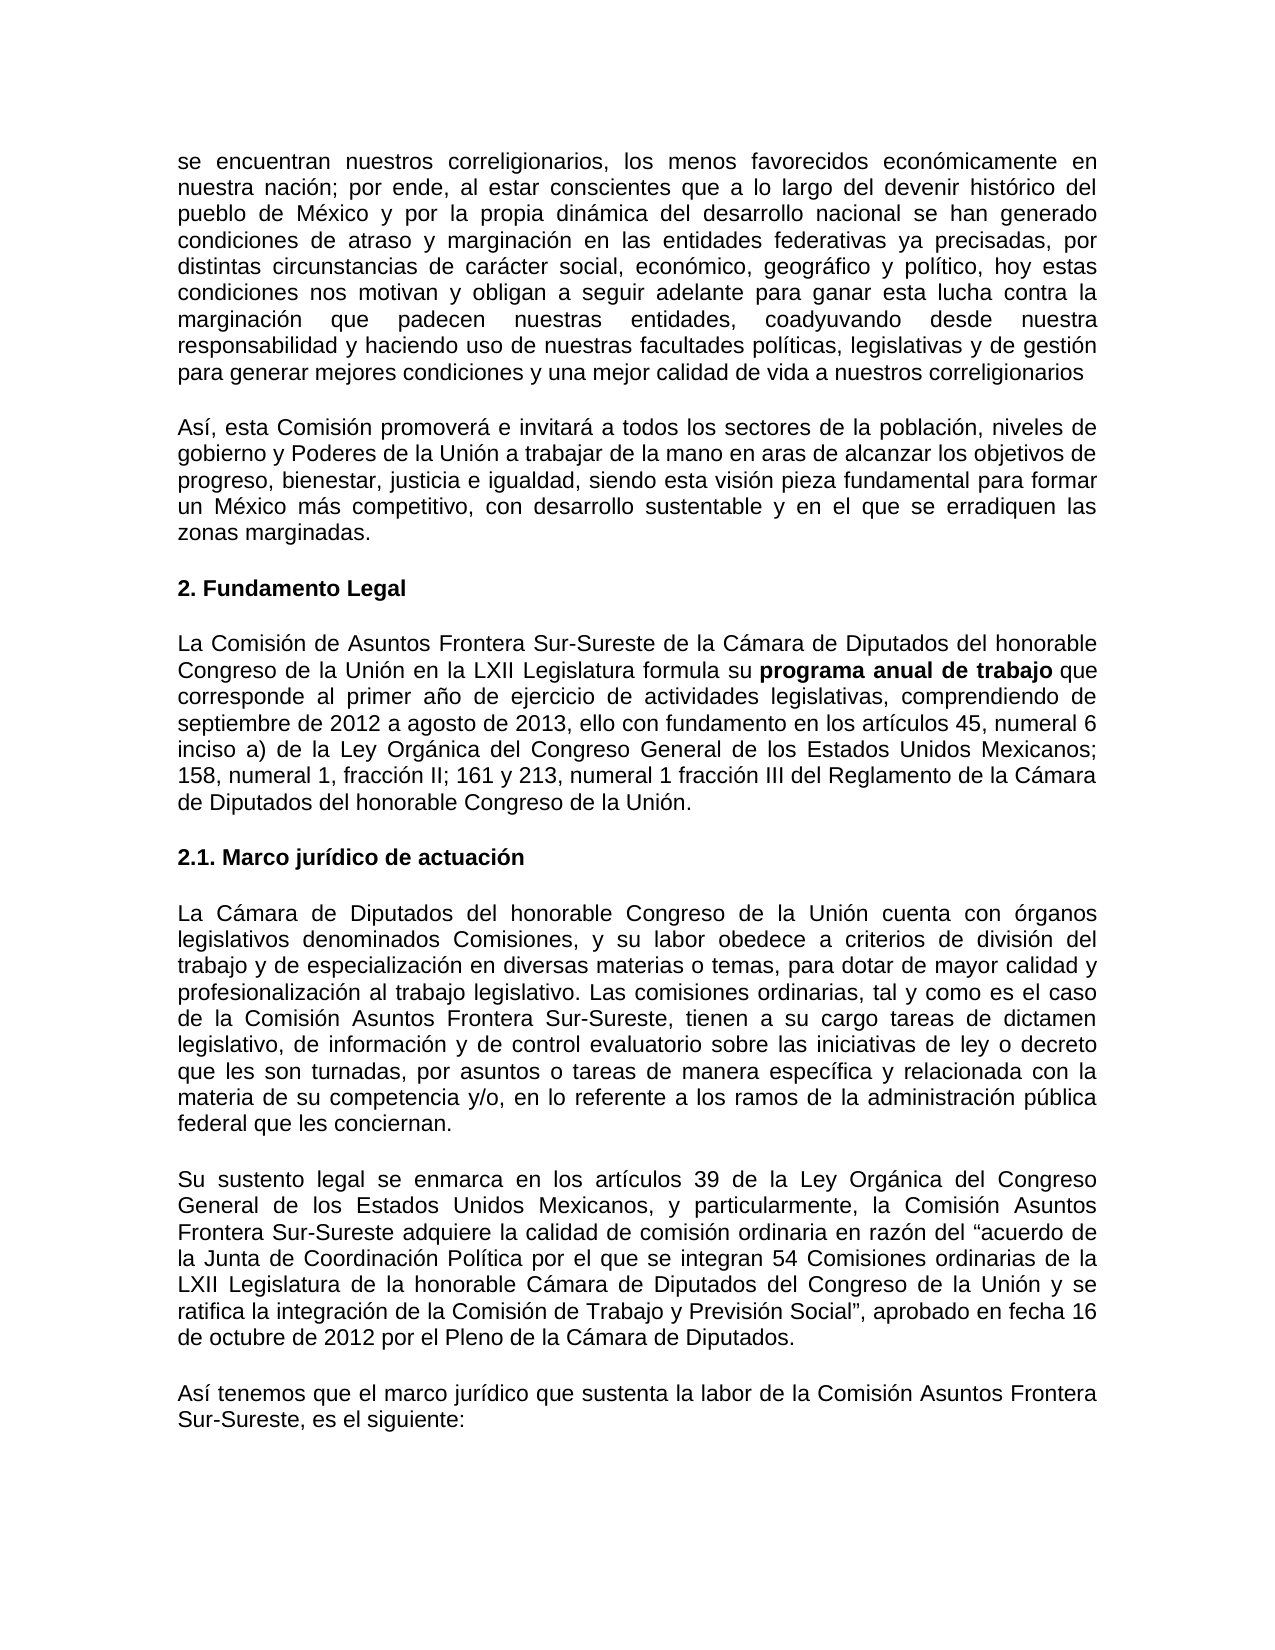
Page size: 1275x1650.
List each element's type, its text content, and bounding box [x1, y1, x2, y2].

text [177, 148, 1098, 385]
text 2.1. Marco jurídico de actuación [177, 844, 1098, 870]
text Así tenemos que el marco jurídico que sustenta la labor de la Comisión Asuntos Frontera Sur-Sureste, es el siguiente: [177, 1379, 1098, 1432]
text Así, esta Comisión promoverá e invitará a todos los sectores de la población, niveles de gobierno y Poderes de la Unión a trabajar de la mano en aras de alcanzar los objetivos de progreso, bienestar, justicia e igualdad, siendo esta visión pieza fundamental para formar un México más competitivo, con desarrollo sustentable y en el que se erradiquen las zonas marginadas. [177, 414, 1098, 546]
text Su sustento legal se enmarca en los artículos 39 de la Ley Orgánica del Congreso General de los Estados Unidos Mexicanos, y particularmente, la Comisión Asuntos Frontera Sur-Sureste adquiere la calidad de comisión ordinaria en razón del “acuerdo de la Junta de Coordinación Política por el que se integran 54 Comisiones ordinarias de la LXII Legislatura de la honorable Cámara de Diputados del Congreso de la Unión y se ratifica la integración de la Comisión de Trabajo y Previsión Social”, aprobado en fecha 16 de octubre de 2012 por el Pleno de la Cámara de Diputados. [177, 1166, 1098, 1350]
text La Comisión de Asuntos Frontera Sur-Sureste de la Cámara de Diputados del honorable Congreso de la Unión en la LXII Legislatura formula su programa anual de trabajo que corresponde al primer año de ejercicio de actividades legislativas, comprendiendo de septiembre de 2012 a agosto de 2013, ello con fundamento en los artículos 45, numeral 6 inciso a) de la Ley Orgánica del Congreso General de los Estados Unidos Mexicanos; 158, numeral 1, fracción II; 161 y 213, numeral 1 fracción III del Reglamento de la Cámara de Diputados del honorable Congreso de la Unión. [177, 630, 1098, 815]
text La Cámara de Diputados del honorable Congreso de la Unión cuenta con órganos legislativos denominados Comisiones, y su labor obedece a criterios de división del trabajo y de especialización en diversas materias o temas, para dotar de mayor calidad y profesionalización al trabajo legislativo. Las comisiones ordinarias, tal y como es el caso de la Comisión Asuntos Frontera Sur-Sureste, tienen a su cargo tareas de dictamen legislativo, de información y de control evaluatorio sobre las iniciativas de ley o decreto que les son turnadas, por asuntos o tareas de manera específica y relacionada con la materia de su competencia y/o, en lo referente a los ramos de la administración pública federal que les conciernan. [177, 899, 1098, 1137]
text 2. Fundamento Legal [177, 575, 1098, 601]
